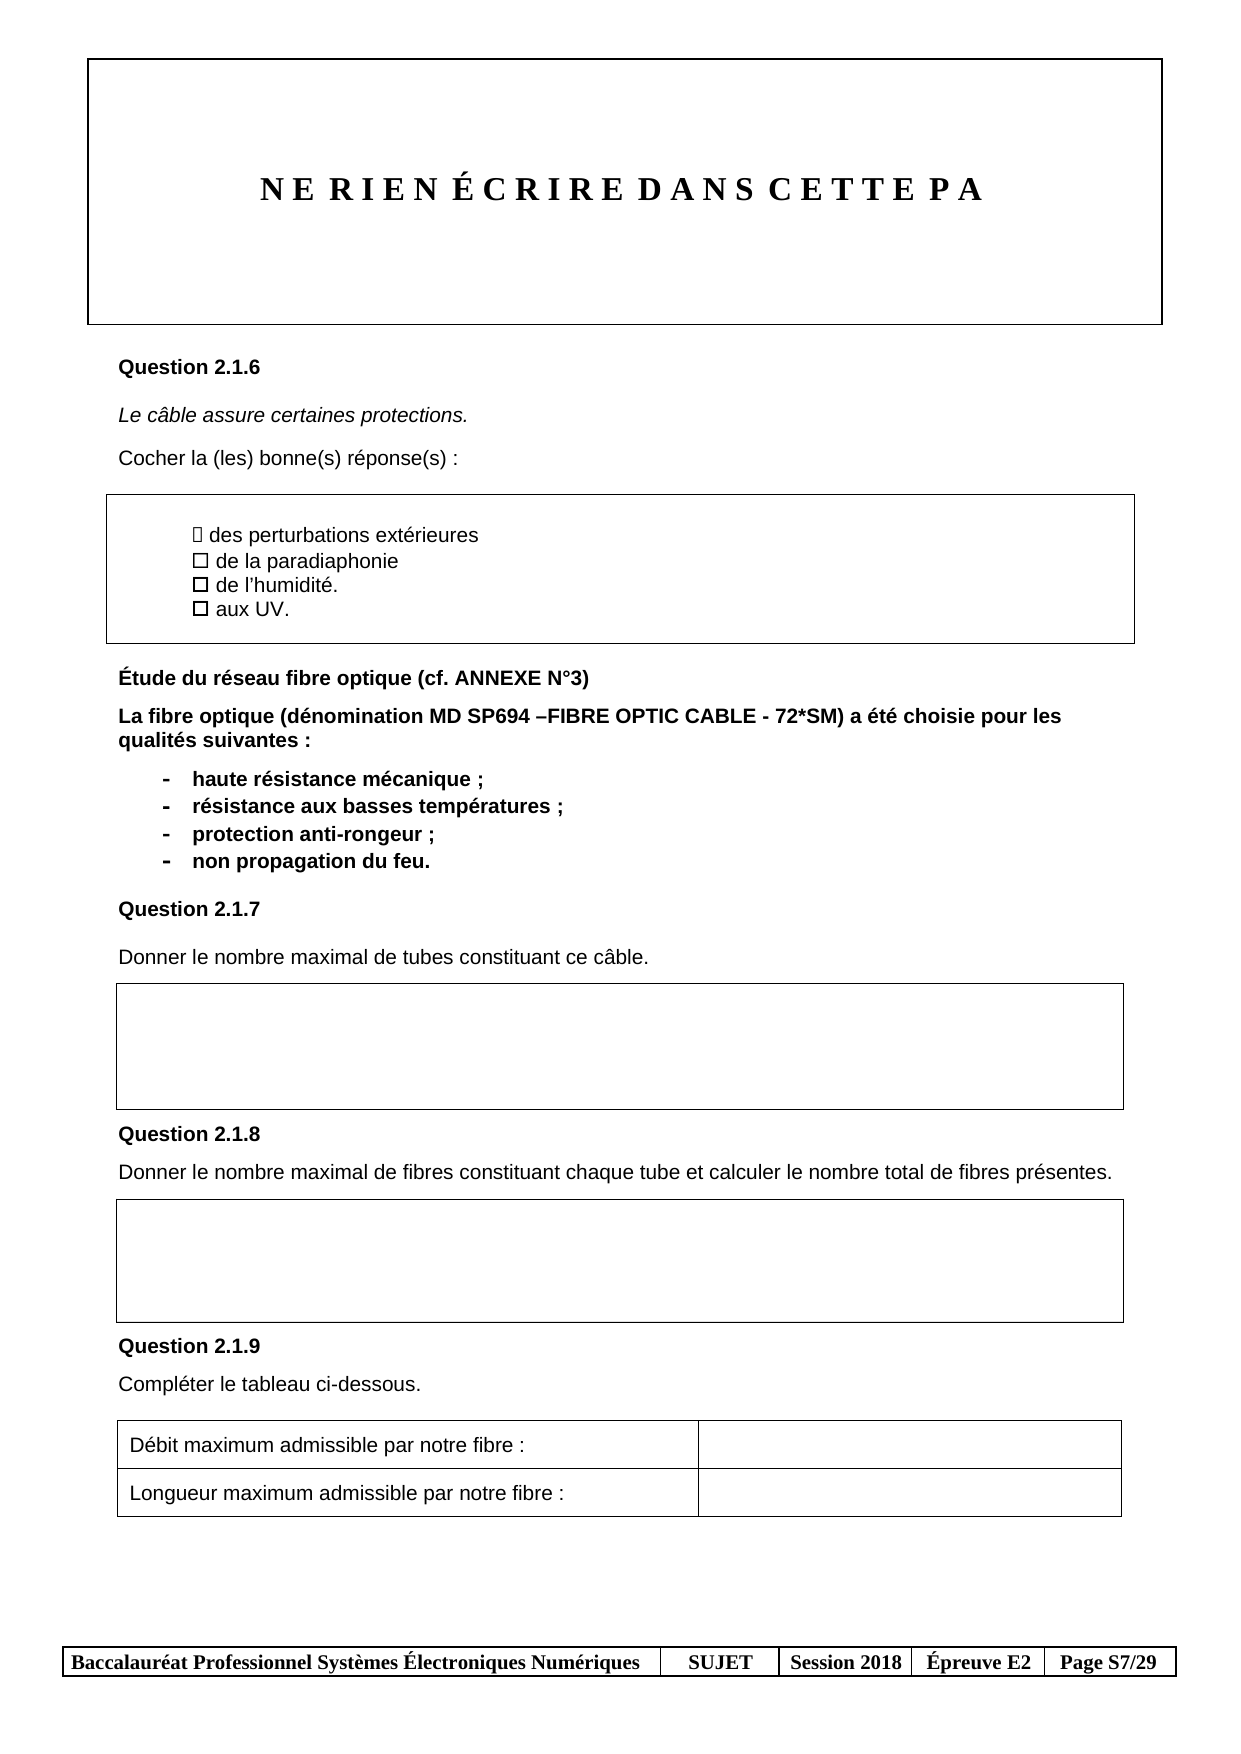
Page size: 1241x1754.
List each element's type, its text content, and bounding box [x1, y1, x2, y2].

table_header Débit maximum admissible par notre fibre : [118, 1421, 698, 1468]
text Cocher la (les) bonne(s) réponse(s) : [118, 446, 1190, 470]
text Compléter le tableau ci-dessous. [118, 1372, 1190, 1396]
list haute résistance mécanique ; [162, 766, 1190, 790]
table_header Session 2018 [780, 1648, 911, 1675]
subtitle Question 2.1.8 [118, 989, 1190, 1146]
table_header Baccalauréat Professionnel Systèmes Électroniques Numériques [64, 1648, 660, 1675]
text Question 2.1.7 [118, 897, 1190, 921]
list non propagation du feu. [162, 849, 1190, 873]
table_header Page S7/29 [1045, 1648, 1175, 1675]
text Donner le nombre maximal de tubes constituant ce câble. [118, 945, 1190, 969]
list résistance aux basses températures ; [162, 794, 1190, 818]
subtitle Étude du réseau fibre optique (cf. ANNEXE N°3) [118, 666, 1190, 689]
list protection anti-rongeur ; [162, 821, 1190, 845]
text La fibre optique (dénomination MD SP694 –FIBRE OPTIC CABLE - 72*SM) a été choisie pour les qualités suivantes : [118, 704, 1122, 752]
table_cell [699, 1469, 1121, 1516]
text Le câble assure certaines protections. [118, 403, 1190, 427]
table_header [699, 1421, 1121, 1468]
table_cell Longueur maximum admissible par notre fibre : [118, 1469, 698, 1516]
subtitle Question 2.1.6 [118, 355, 1190, 379]
table_header SUJET [661, 1648, 778, 1675]
text Donner le nombre maximal de fibres constituant chaque tube et calculer le nombre total de fibres présentes. [118, 1160, 1190, 1184]
subtitle Question 2.1.9 [118, 1205, 1190, 1358]
table_header Épreuve E2 [912, 1648, 1044, 1675]
